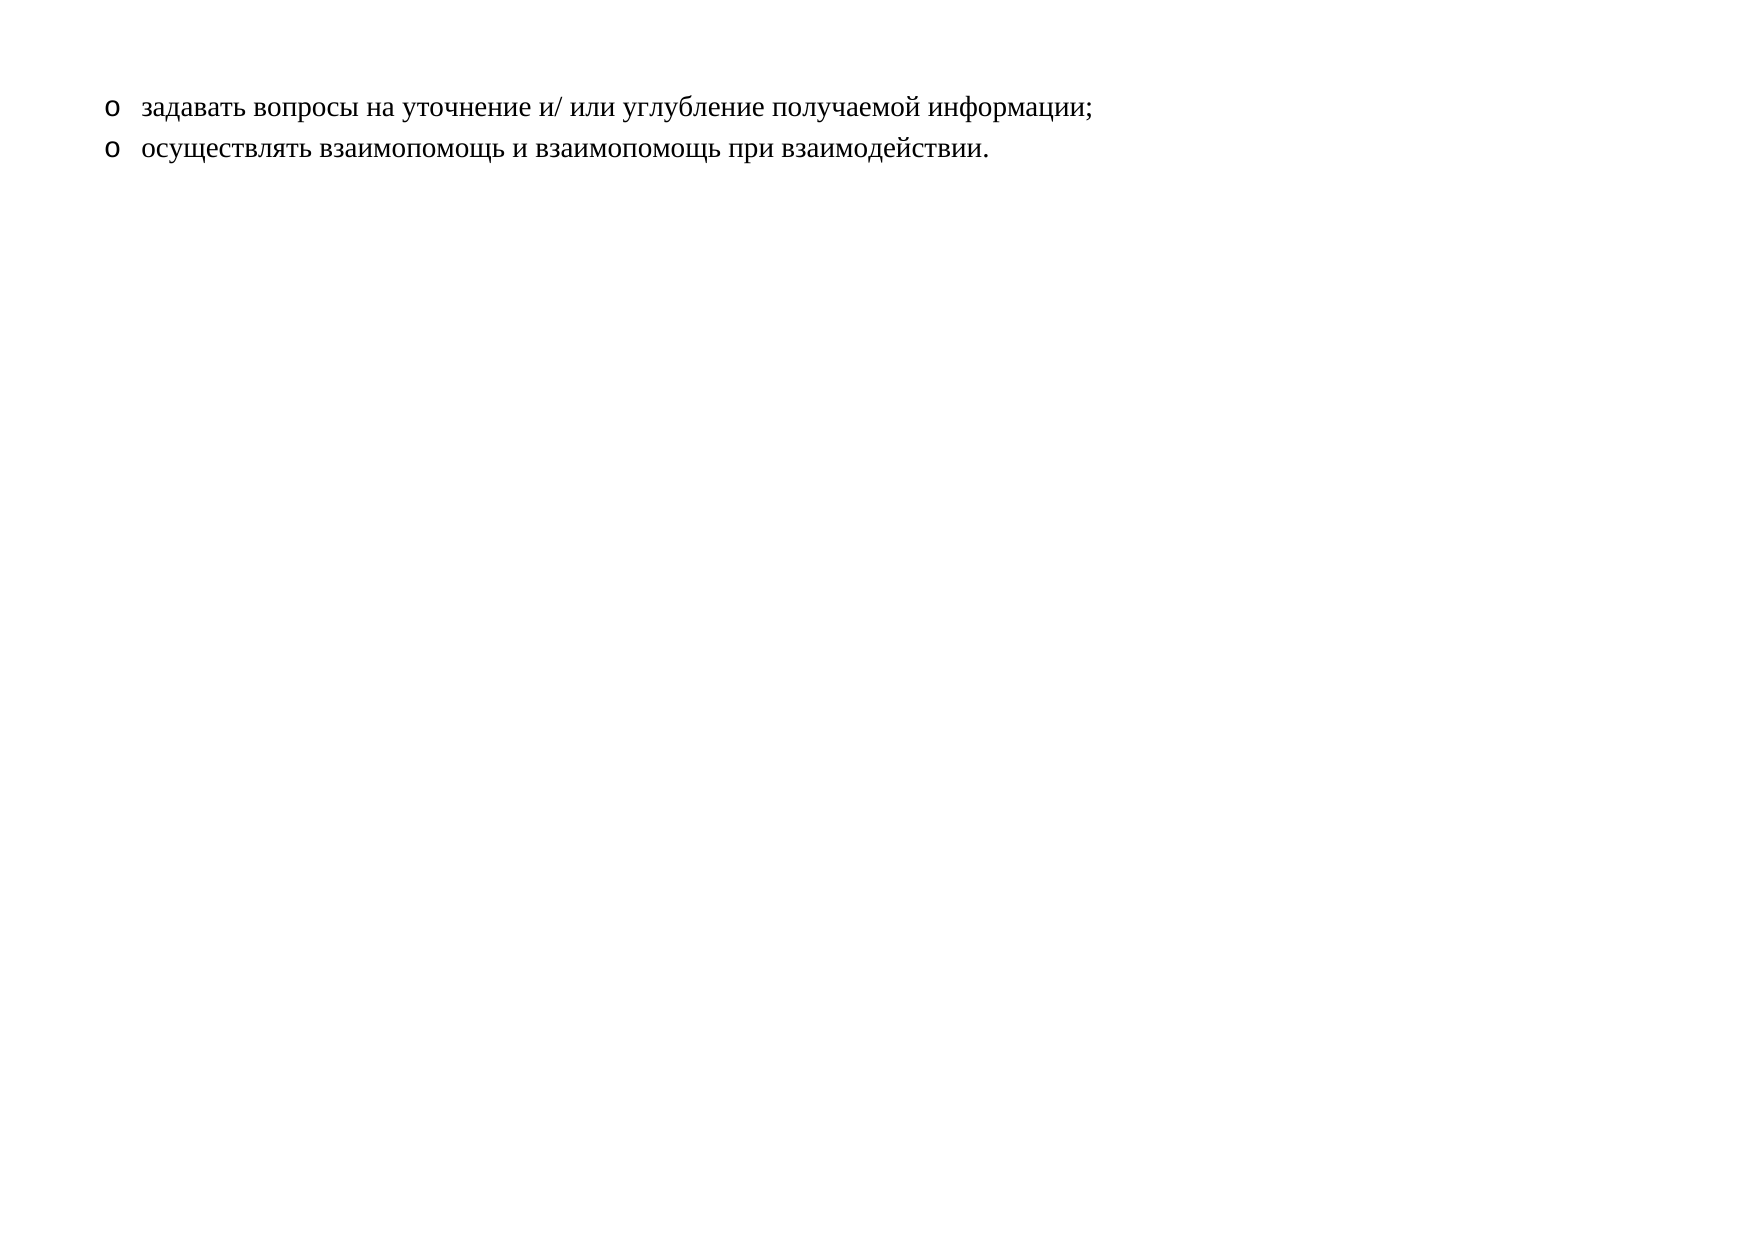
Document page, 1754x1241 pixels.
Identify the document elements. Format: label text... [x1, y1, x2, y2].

list осуществлять взаимопомощь и взаимопомощь при взаимодействии. [103, 130, 1636, 166]
list задавать вопросы на уточнение и/ или углубление получаемой информации; [103, 89, 1636, 125]
